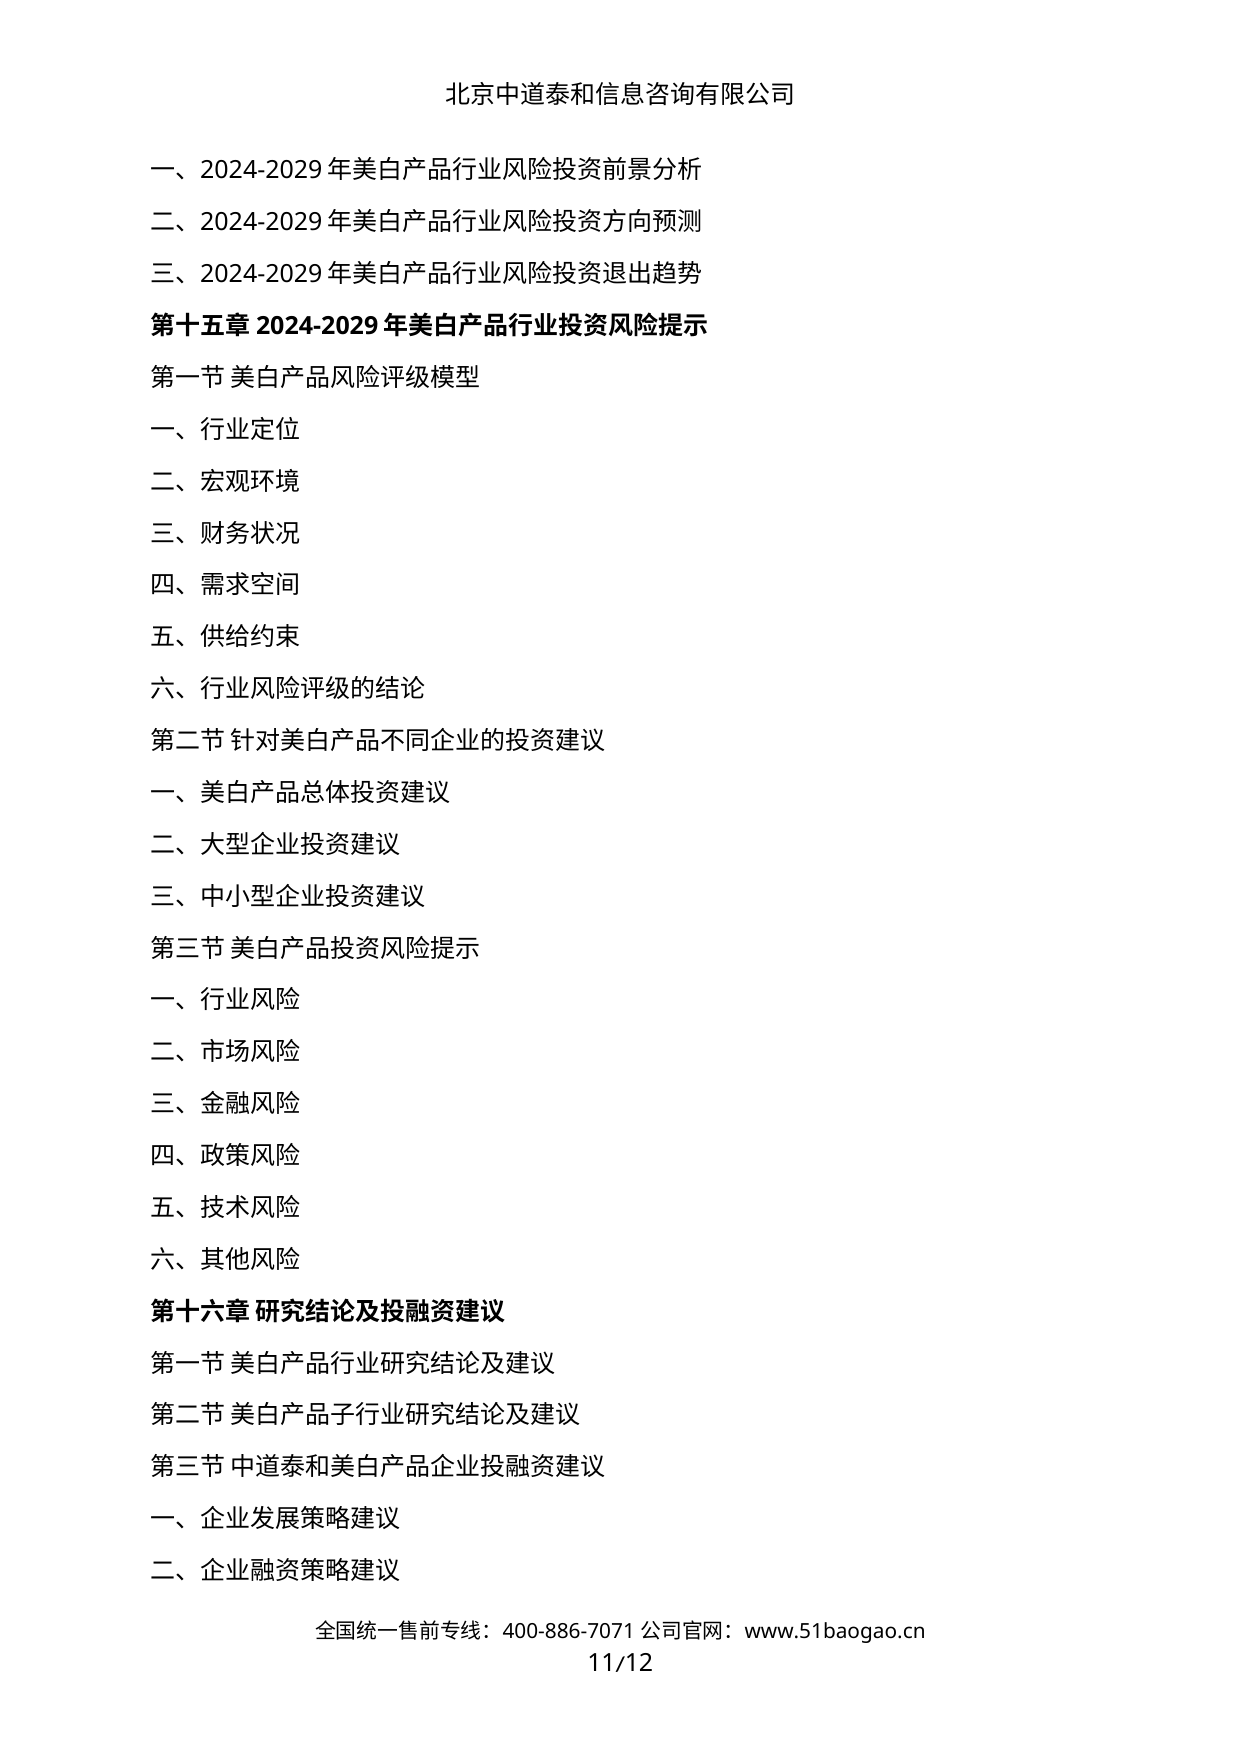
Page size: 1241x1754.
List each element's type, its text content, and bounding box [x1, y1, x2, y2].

text 第十五章 2024-2029年美白产品行业投资风险提示 [150, 306, 1090, 342]
text 第一节 美白产品风险评级模型 [150, 357, 1090, 394]
text 第二节 美白产品子行业研究结论及建议 [150, 1395, 1090, 1431]
text 三、中小型企业投资建议 [150, 876, 1090, 912]
text 四、政策风险 [150, 1136, 1090, 1172]
text 第三节 中道泰和美白产品企业投融资建议 [150, 1447, 1090, 1483]
text 一、行业定位 [150, 409, 1090, 446]
text 二、2024-2029年美白产品行业风险投资方向预测 [150, 202, 1090, 238]
text 第二节 针对美白产品不同企业的投资建议 [150, 721, 1090, 757]
text 六、行业风险评级的结论 [150, 669, 1090, 705]
text 五、供给约束 [150, 617, 1090, 653]
text 一、美白产品总体投资建议 [150, 772, 1090, 809]
text 六、其他风险 [150, 1239, 1090, 1276]
text 一、行业风险 [150, 980, 1090, 1016]
text 二、企业融资策略建议 [150, 1551, 1090, 1587]
text 四、需求空间 [150, 565, 1090, 601]
text 三、金融风险 [150, 1084, 1090, 1120]
text 第一节 美白产品行业研究结论及建议 [150, 1343, 1090, 1379]
text 五、技术风险 [150, 1187, 1090, 1224]
text 二、宏观环境 [150, 461, 1090, 497]
text 一、2024-2029年美白产品行业风险投资前景分析 [150, 150, 1090, 186]
text 第十六章 研究结论及投融资建议 [150, 1291, 1090, 1327]
text 三、2024-2029年美白产品行业风险投资退出趋势 [150, 254, 1090, 290]
text 二、市场风险 [150, 1032, 1090, 1068]
text 二、大型企业投资建议 [150, 824, 1090, 861]
text 一、企业发展策略建议 [150, 1499, 1090, 1535]
text 第三节 美白产品投资风险提示 [150, 928, 1090, 964]
text 三、财务状况 [150, 513, 1090, 549]
